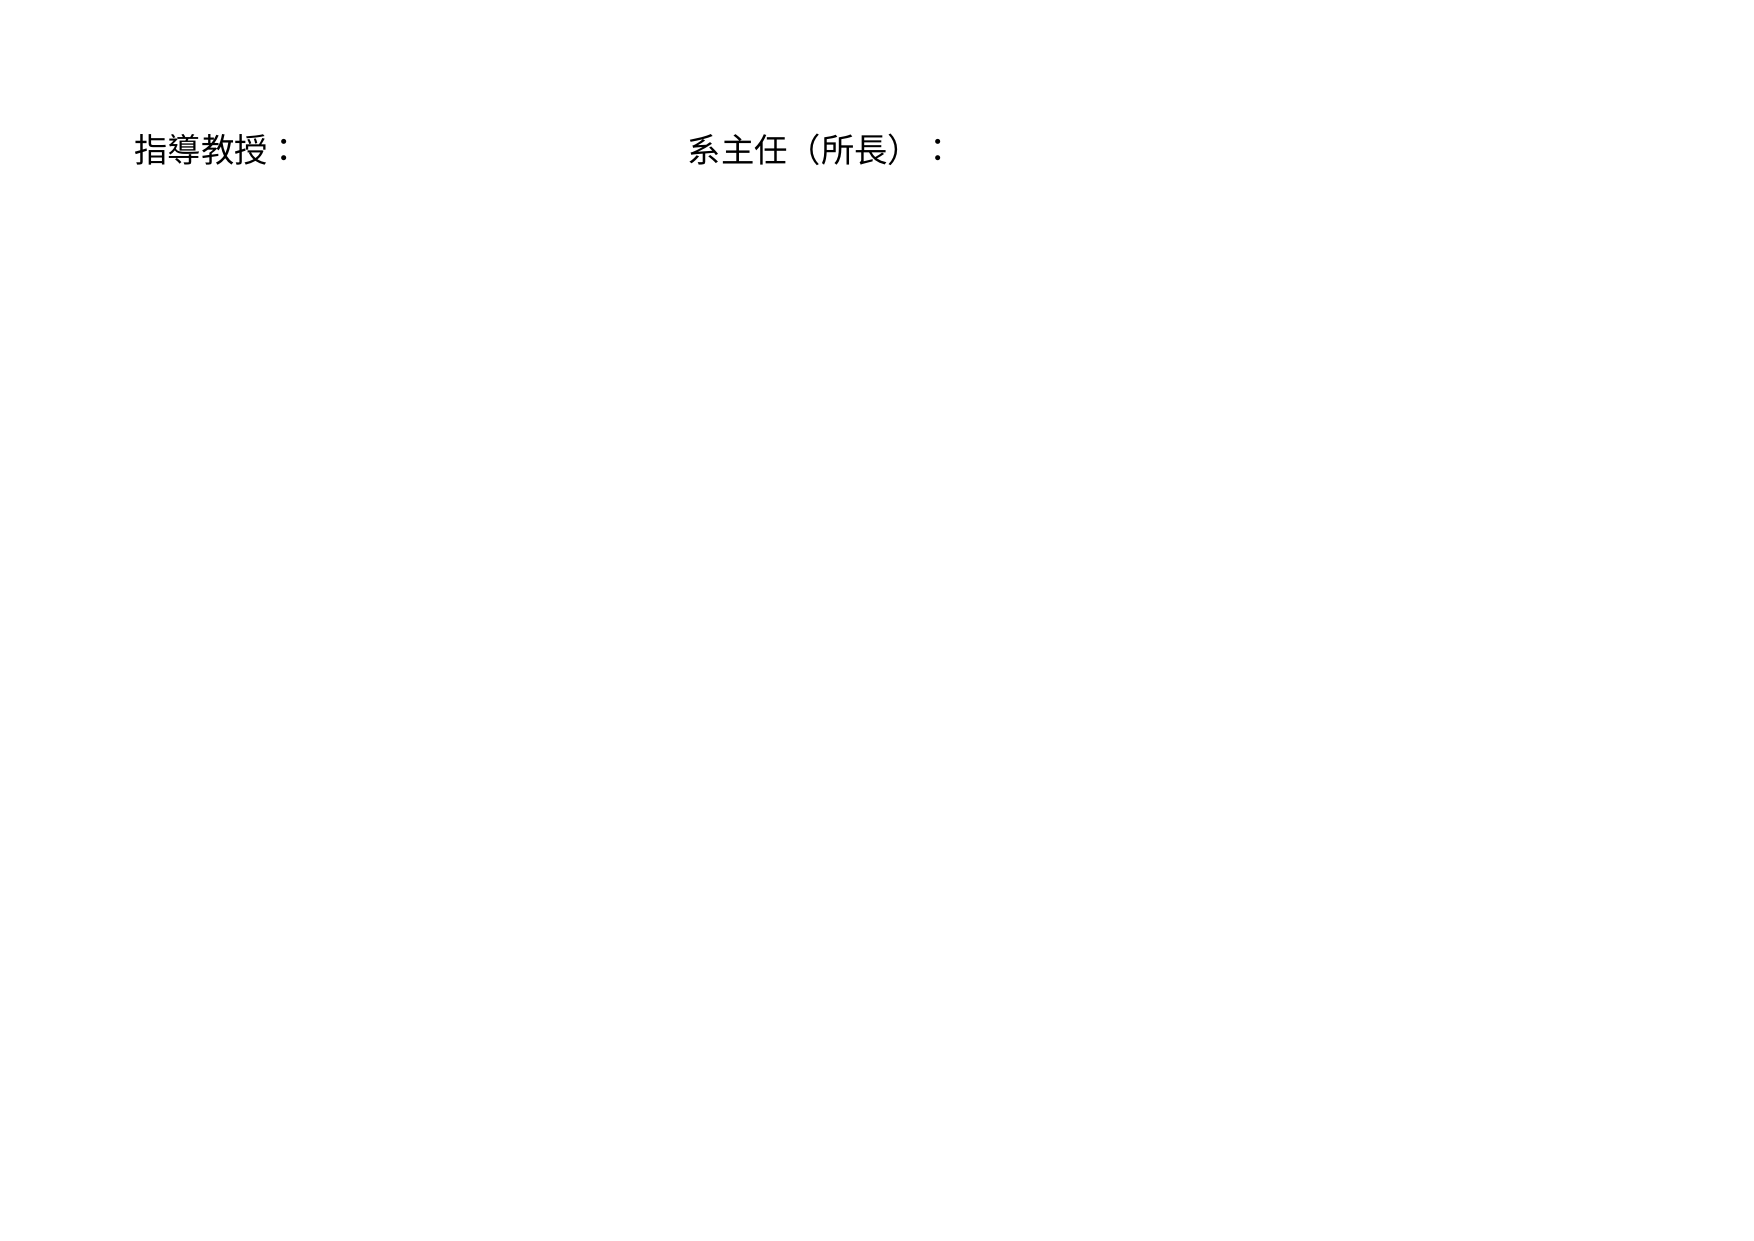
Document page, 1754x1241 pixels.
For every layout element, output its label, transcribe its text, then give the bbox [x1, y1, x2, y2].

text 指導教授： 系主任（所長）： [134, 110, 1659, 186]
